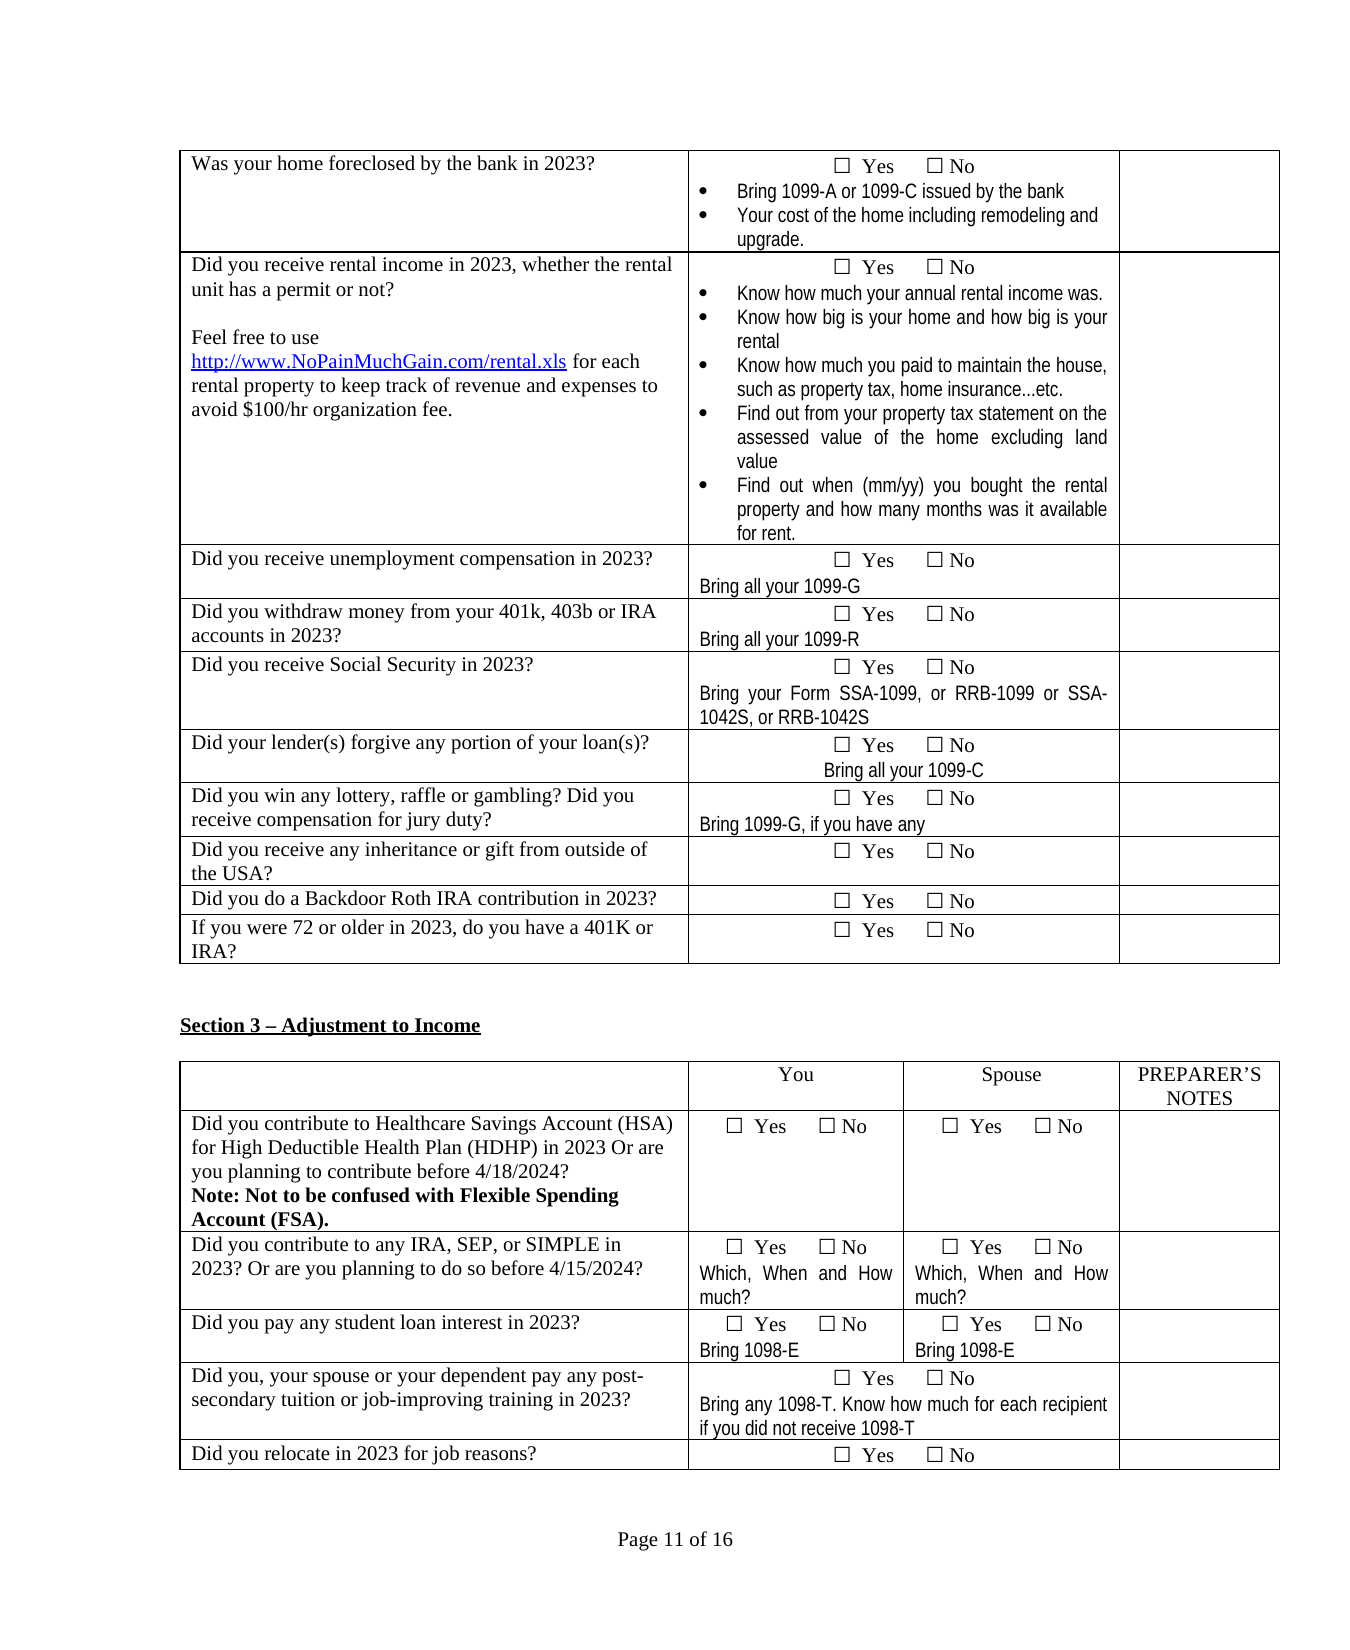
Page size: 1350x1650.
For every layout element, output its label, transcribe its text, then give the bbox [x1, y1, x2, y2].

table_cell [1120, 652, 1279, 729]
table_cell Yes No Bring all your 1099-R [689, 599, 1119, 651]
table_cell Did you do a Backdoor Roth IRA contribution in 2023? [181, 886, 688, 914]
table_cell [1120, 1310, 1279, 1362]
table_cell Yes No Bring 1099-A or 1099-C issued by the bank Your cost of the home including remodeling and upgrade. [689, 151, 1119, 251]
table_cell Was your home foreclosed by the bank in 2023? [181, 151, 688, 251]
table_cell Yes No [689, 837, 1119, 885]
table_cell Yes No [904, 1111, 1119, 1231]
table_cell Yes No Bring 1098-E [904, 1310, 1119, 1362]
text Section 3 – Adjustment to Income [180, 1012, 1170, 1037]
table_cell Yes No [689, 1440, 1119, 1469]
table_cell [1120, 253, 1279, 544]
table_header Spouse [904, 1062, 1119, 1110]
table_cell Yes No Bring all your 1099-C [689, 730, 1119, 782]
table_cell [1120, 1232, 1279, 1308]
table_cell Did you win any lottery, raffle or gambling? Did you receive compensation for jury duty? [181, 783, 688, 836]
table_cell Yes No Bring 1099-G, if you have any [689, 783, 1119, 836]
table_cell Did you pay any student loan interest in 2023? [181, 1310, 688, 1362]
table_cell Yes No Bring 1098-E [689, 1310, 903, 1362]
table_header [181, 1062, 688, 1110]
table_cell Yes No Know how much your annual rental income was. Know how big is your home and how big is your rental Know how much you paid to maintain the house, such as property tax, home insurance...etc. Find out from your property tax statement on the assessed value of the home excluding land value Find out when (mm/yy) you bought the rental property and how many months was it available for rent. [689, 253, 1119, 544]
table_cell Did you receive any inheritance or gift from outside of the USA? [181, 837, 688, 885]
table_cell Yes No Bring any 1098-T. Know how much for each recipient if you did not receive 1098-T [689, 1363, 1119, 1439]
table_cell [1120, 837, 1279, 885]
table_cell [1120, 599, 1279, 651]
table_header PREPARER’SNOTES [1120, 1062, 1279, 1110]
table_cell Did you receive Social Security in 2023? [181, 652, 688, 729]
table_cell [1120, 886, 1279, 914]
table_cell Did your lender(s) forgive any portion of your loan(s)? [181, 730, 688, 782]
table_cell Did you contribute to any IRA, SEP, or SIMPLE in 2023? Or are you planning to do so before 4/15/2024? [181, 1232, 688, 1308]
table_cell [1120, 545, 1279, 598]
table_cell Did you receive rental income in 2023, whether the rental unit has a permit or not? Feel free to use http://www.NoPainMuchGain.com/rental.xls for each rental property to keep track of revenue and expenses to avoid $100/hr organization fee. [181, 253, 688, 544]
table_cell If you were 72 or older in 2023, do you have a 401K or IRA? [181, 915, 688, 963]
table_cell Yes No Which, When and How much? [689, 1232, 903, 1308]
table_cell [1120, 1363, 1279, 1439]
table_cell [1120, 730, 1279, 782]
table_cell Did you withdraw money from your 401k, 403b or IRA accounts in 2023? [181, 599, 688, 651]
table_cell Yes No [689, 1111, 903, 1231]
table_cell Did you receive unemployment compensation in 2023? [181, 545, 688, 598]
table_cell Yes No Bring your Form SSA-1099, or RRB-1099 or SSA-1042S, or RRB-1042S [689, 652, 1119, 729]
table_cell Did you relocate in 2023 for job reasons? [181, 1440, 688, 1469]
table_cell Yes No Which, When and How much? [904, 1232, 1119, 1308]
table_cell [1120, 915, 1279, 963]
table_cell Yes No [689, 915, 1119, 963]
table_cell Did you contribute to Healthcare Savings Account (HSA) for High Deductible Health Plan (HDHP) in 2023 Or are you planning to contribute before 4/18/2024? Note: Not to be confused with Flexible Spending Account (FSA). [181, 1111, 688, 1231]
table_header You [689, 1062, 903, 1110]
table_cell [1120, 783, 1279, 836]
table_cell Did you, your spouse or your dependent pay any post-secondary tuition or job-improving training in 2023? [181, 1363, 688, 1439]
table_cell [1120, 151, 1279, 251]
table_cell [1120, 1111, 1279, 1231]
table_cell [1120, 1440, 1279, 1469]
table_cell Yes No Bring all your 1099-G [689, 545, 1119, 598]
table_cell Yes No [689, 886, 1119, 914]
